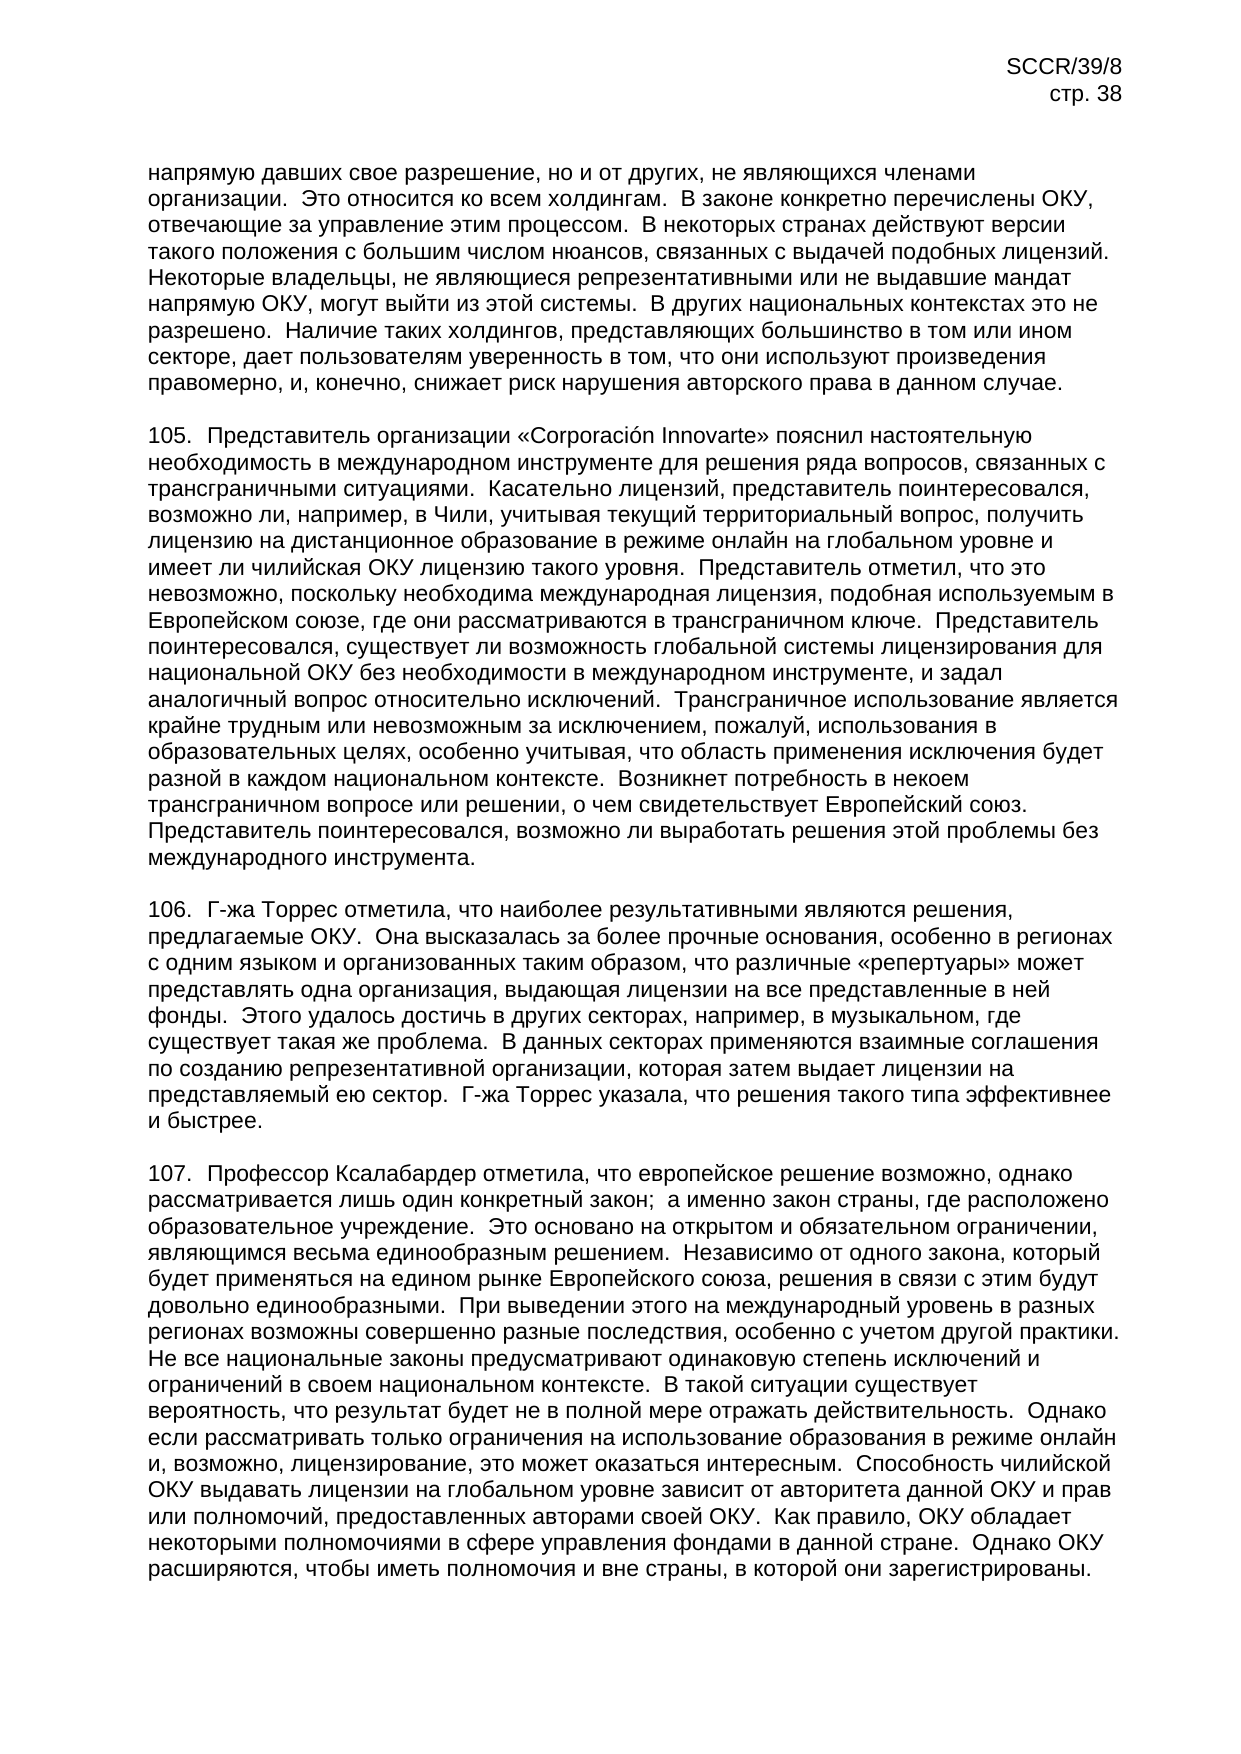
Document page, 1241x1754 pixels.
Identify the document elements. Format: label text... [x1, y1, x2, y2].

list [148, 158, 1122, 396]
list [148, 1160, 1122, 1582]
list Представитель организации «Corporación Innovarte» пояснил настоятельную необходимость в международном инструменте для решения ряда вопросов, связанных с трансграничными ситуациями. Касательно лицензий, представитель поинтересовался, возможно ли, например, в Чили, учитывая текущий территориальный вопрос, получить лицензию на дистанционное образование в режиме онлайн на глобальном уровне и имеет ли чилийская ОКУ лицензию такого уровня. Представитель отметил, что это невозможно, поскольку необходима международная лицензия, подобная используемым в Европейском союзе, где они рассматриваются в трансграничном ключе. Представитель поинтересовался, существует ли возможность глобальной системы лицензирования для национальной ОКУ без необходимости в международном инструменте, и задал аналогичный вопрос относительно исключений. Трансграничное использование является крайне трудным или невозможным за исключением, пожалуй, использования в образовательных целях, особенно учитывая, что область применения исключения будет разной в каждом национальном контексте. Возникнет потребность в некоем трансграничном вопросе или решении, о чем свидетельствует Европейский союз. Представитель поинтересовался, возможно ли выработать решения этой проблемы без международного инструмента. [148, 422, 1122, 870]
list Г-жа Торрес отметила, что наиболее результативными являются решения, предлагаемые ОКУ. Она высказалась за более прочные основания, особенно в регионах с одним языком и организованных таким образом, что различные «репертуары» может представлять одна организация, выдающая лицензии на все представленные в ней фонды. Этого удалось достичь в других секторах, например, в музыкальном, где существует такая же проблема. В данных секторах применяются взаимные соглашения по созданию репрезентативной организации, которая затем выдает лицензии на представляемый ею сектор. Г-жа Торрес указала, что решения такого типа эффективнее и быстрее. [148, 896, 1122, 1134]
